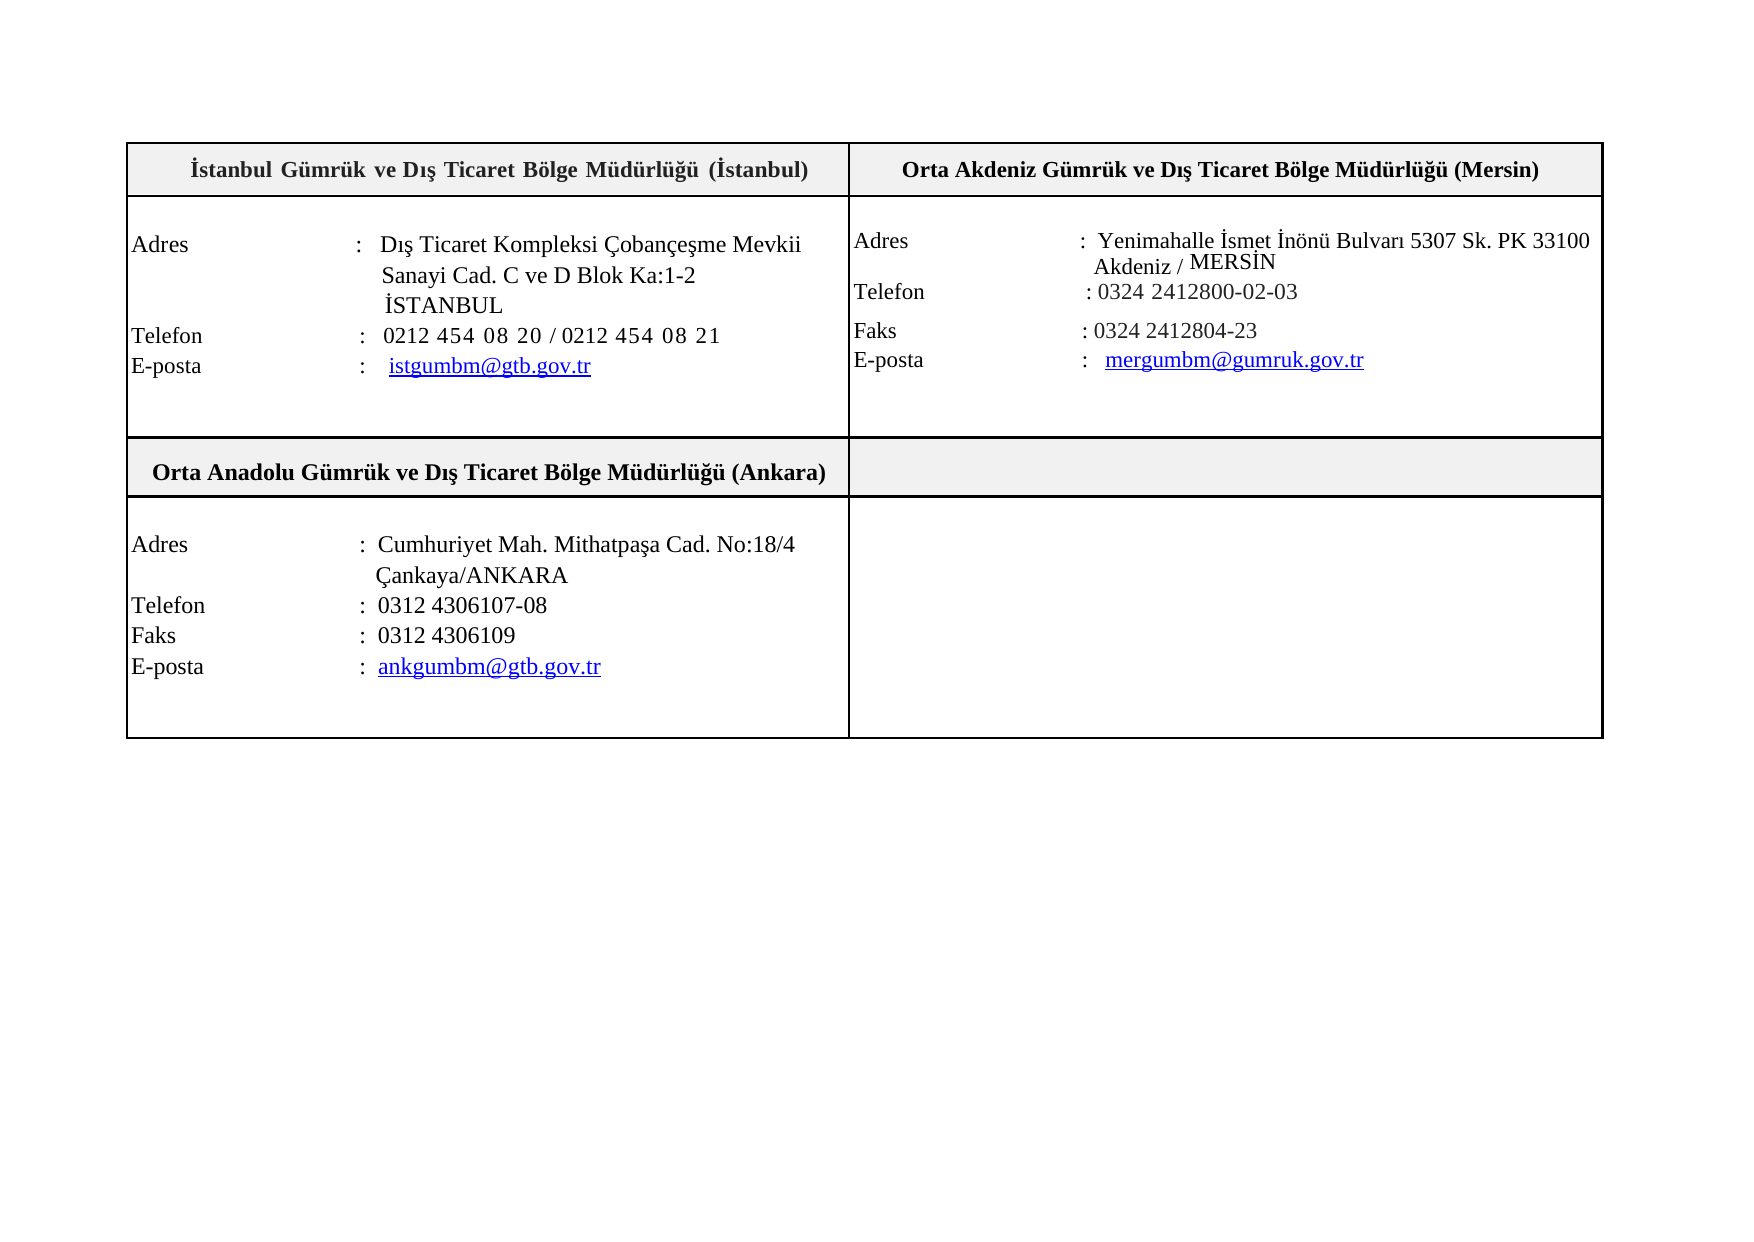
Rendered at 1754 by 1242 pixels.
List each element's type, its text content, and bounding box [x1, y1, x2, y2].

table_header İstanbul Gümrük ve Dış Ticaret Bölge Müdürlüğü (İstanbul) [128, 144, 848, 194]
table_cell Adres : Cumhuriyet Mah. Mithatpaşa Cad. No:18/4 Çankaya/ANKARA Telefon : 0312 4306107-08 Faks : 0312 4306109 E-posta : ankgumbm@gtb.gov.tr [128, 498, 848, 737]
table_cell Adres : Yenimahalle İsmet İnönü Bulvarı 5307 Sk. PK 33100 Akdeniz / MERSİN Telefon : 0324 2412800-02-03 Faks : 0324 2412804-23 E-posta : mergumbm@gumruk.gov.tr [850, 197, 1601, 436]
table_cell [850, 498, 1601, 737]
table_header Orta Akdeniz Gümrük ve Dış Ticaret Bölge Müdürlüğü (Mersin) [850, 144, 1601, 194]
table_cell [850, 439, 1601, 495]
table_cell Orta Anadolu Gümrük ve Dış Ticaret Bölge Müdürlüğü (Ankara) [128, 439, 848, 495]
table_cell Adres : Dış Ticaret Kompleksi Çobançeşme Mevkii Sanayi Cad. C ve D Blok Ka:1-2 İSTANBUL Telefon : 0212 454 08 20 / 0212 454 08 21 E-posta : istgumbm@gtb.gov.tr [128, 197, 848, 436]
